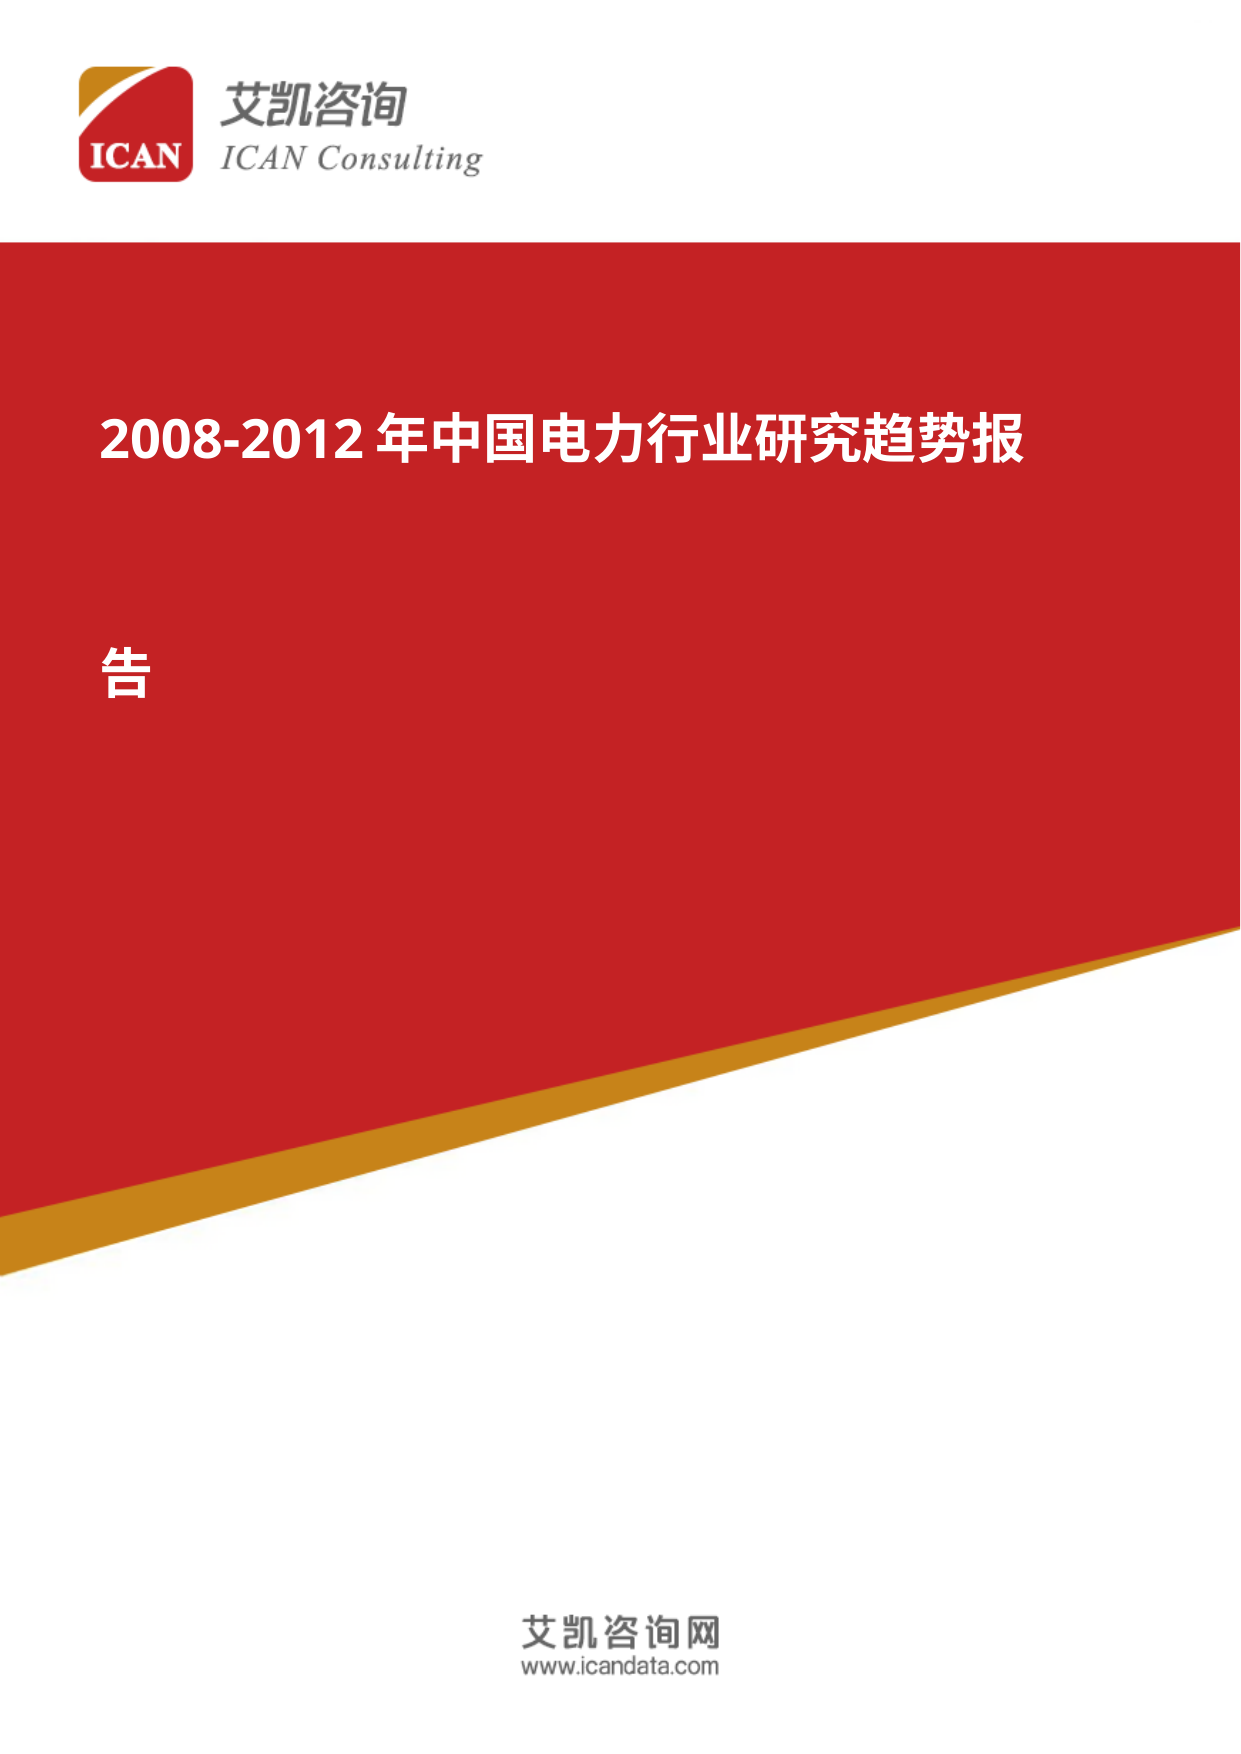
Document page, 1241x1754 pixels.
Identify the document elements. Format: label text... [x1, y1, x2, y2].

picture [0, 5, 1241, 1754]
subtitle 2008-2012年中国电力行业研究趋势报告 [99, 386, 1053, 718]
